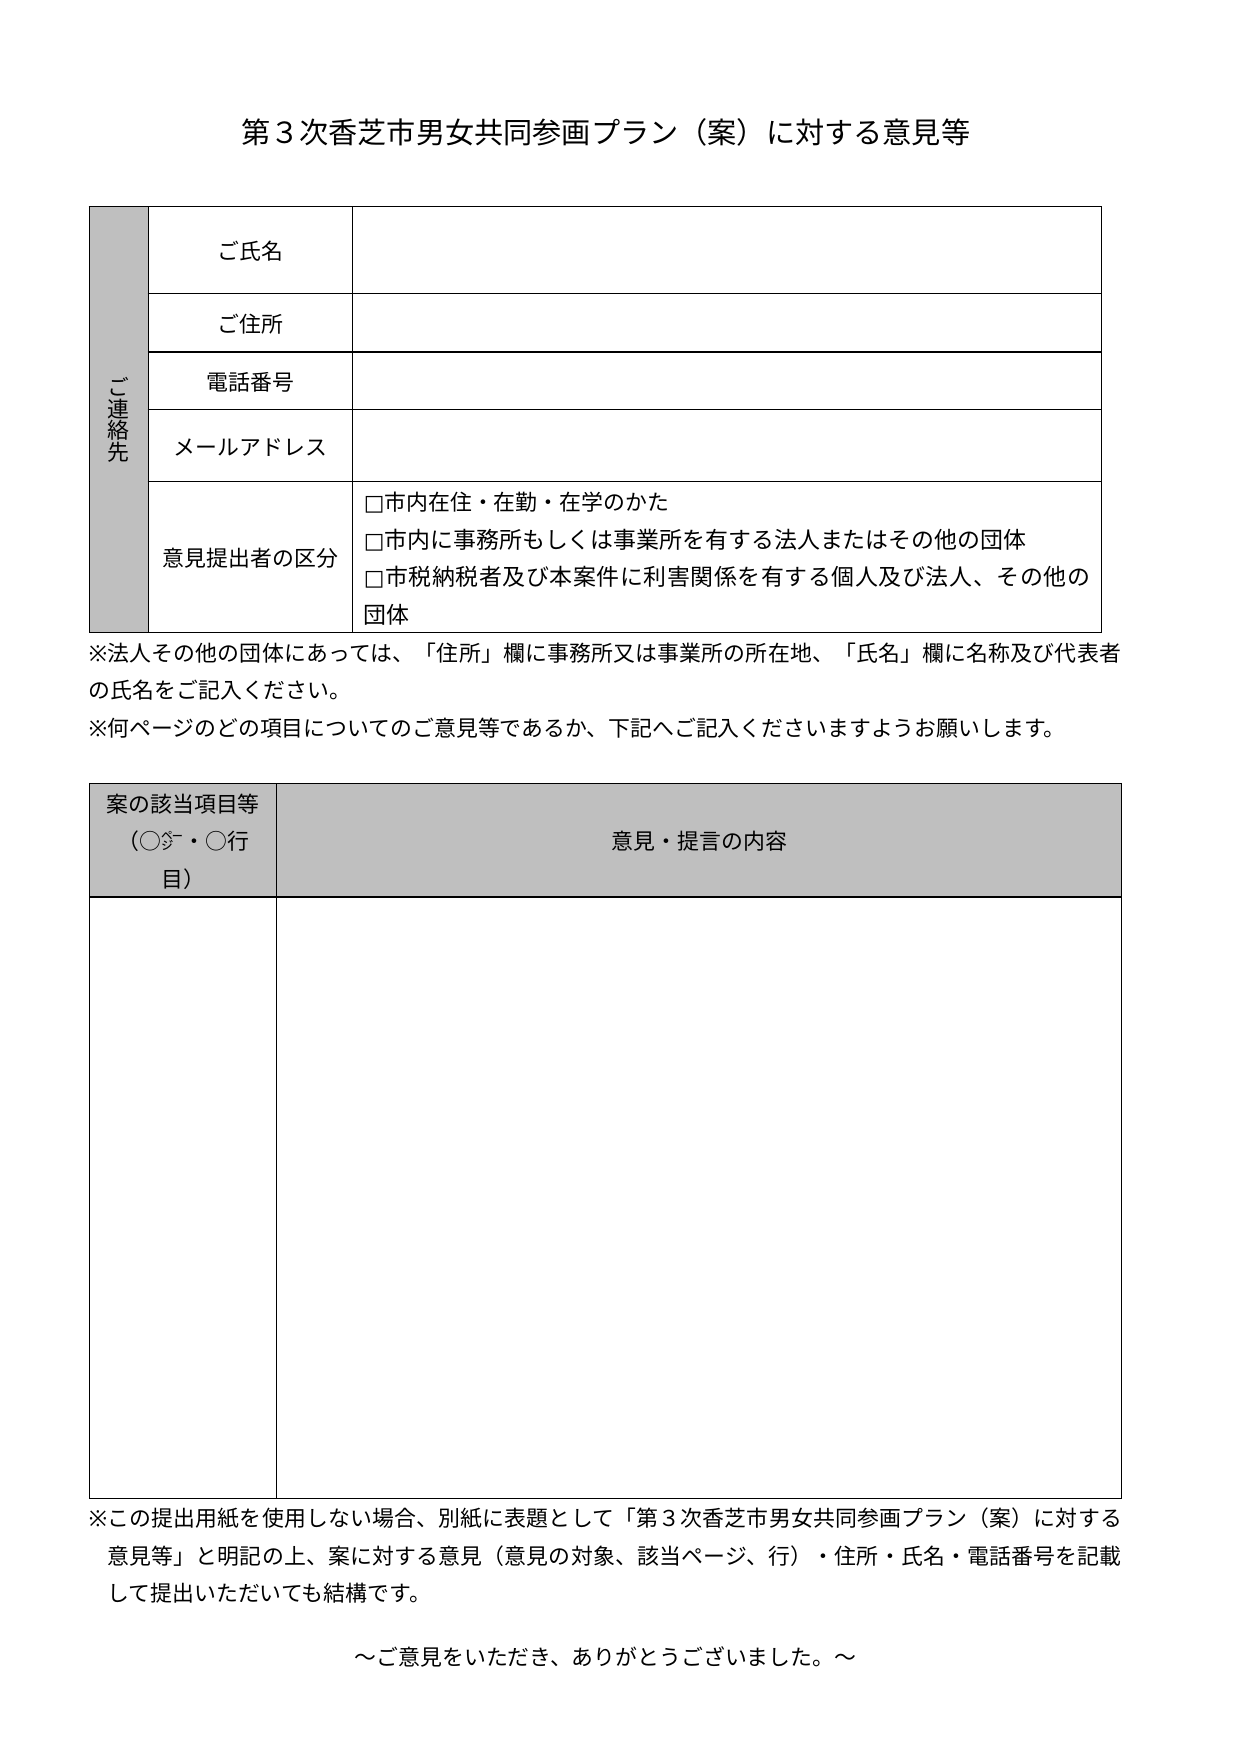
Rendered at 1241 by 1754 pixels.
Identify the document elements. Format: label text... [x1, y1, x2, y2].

table_cell [90, 898, 276, 1497]
table_cell 電話番号 [149, 353, 352, 409]
table_cell [277, 898, 1121, 1497]
table_header ご氏名 [149, 207, 352, 293]
text ※何ページのどの項目についてのご意見等であるか、下記へご記入くださいますようお願いします。 [89, 708, 1122, 745]
table_cell [353, 410, 1101, 481]
text ※法人その他の団体にあっては、「住所」欄に事務所又は事業所の所在地、「氏名」欄に名称及び代表者の氏名をご記入ください。 [89, 633, 1122, 708]
table_cell 意見提出者の区分 [149, 482, 352, 632]
table_header [353, 207, 1101, 293]
table_cell [353, 294, 1101, 351]
table_header 案の該当項目等 （○㌻・○行目） [90, 784, 276, 896]
table_cell □市内在住・在勤・在学のかた □市内に事務所もしくは事業所を有する法人またはその他の団体 □市税納税者及び本案件に利害関係を有する個人及び法人、その他の団体 [353, 482, 1101, 632]
table_header ご連絡先 [90, 207, 148, 632]
text 第３次香芝市男女共同参画プラン（案）に対する意見等 [89, 93, 1122, 168]
table_header 意見・提言の内容 [277, 784, 1121, 896]
text ※この提出用紙を使用しない場合、別紙に表題として「第３次香芝市男女共同参画プラン（案）に対する意見等」と明記の上、案に対する意見（意見の対象、該当ページ、行）・住所・氏名・電話番号を記載して提出いただいても結構です。 [89, 1499, 1122, 1611]
table_cell [353, 353, 1101, 409]
table_cell ご住所 [149, 294, 352, 351]
table_cell メールアドレス [149, 410, 352, 481]
